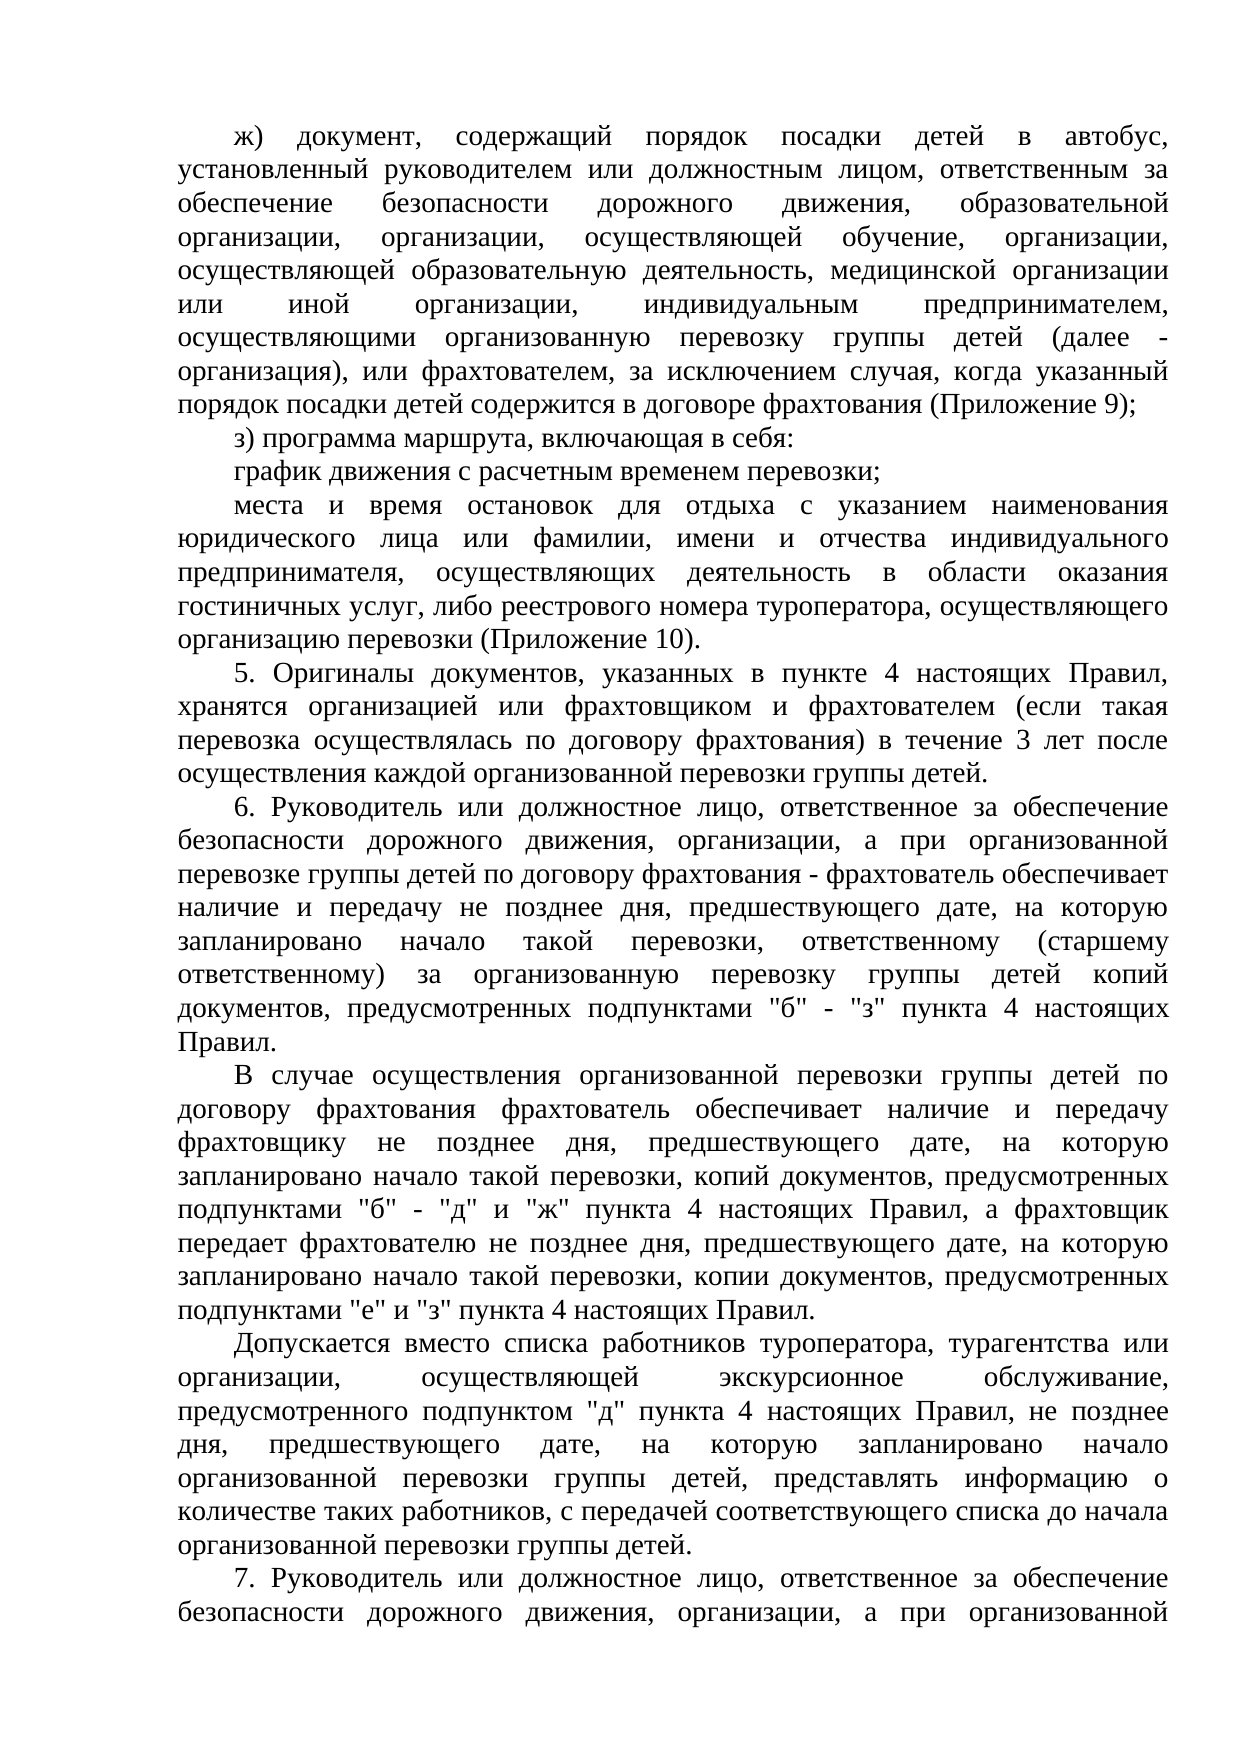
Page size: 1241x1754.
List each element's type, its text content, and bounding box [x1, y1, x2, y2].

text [177, 1560, 1169, 1627]
text ж) документ, содержащий порядок посадки детей в автобус, установленный руководителем или должностным лицом, ответственным за обеспечение безопасности дорожного движения, образовательной организации, организации, осуществляющей обучение, организации, осуществляющей образовательную деятельность, медицинской организации или иной организации, индивидуальным предпринимателем, осуществляющими организованную перевозку группы детей (далее - организация), или фрахтователем, за исключением случая, когда указанный порядок посадки детей содержится в договоре фрахтования (Приложение 9); [177, 118, 1169, 420]
text з) программа маршрута, включающая в себя: [177, 420, 1169, 453]
text места и время остановок для отдыха с указанием наименования юридического лица или фамилии, имени и отчества индивидуального предпринимателя, осуществляющих деятельность в области оказания гостиничных услуг, либо реестрового номера туроператора, осуществляющего организацию перевозки (Приложение 10). [177, 487, 1169, 655]
text Допускается вместо списка работников туроператора, турагентства или организации, осуществляющей экскурсионное обслуживание, предусмотренного подпунктом "д" пункта 4 настоящих Правил, не позднее дня, предшествующего дате, на которую запланировано начало организованной перевозки группы детей, представлять информацию о количестве таких работников, с передачей соответствующего списка до начала организованной перевозки группы детей. [177, 1326, 1169, 1560]
text 5. Оригиналы документов, указанных в пункте 4 настоящих Правил, хранятся организацией или фрахтовщиком и фрахтователем (если такая перевозка осуществлялась по договору фрахтования) в течение 3 лет после осуществления каждой организованной перевозки группы детей. [177, 655, 1169, 789]
text В случае осуществления организованной перевозки группы детей по договору фрахтования фрахтователь обеспечивает наличие и передачу фрахтовщику не позднее дня, предшествующего дате, на которую запланировано начало такой перевозки, копий документов, предусмотренных подпунктами "б" - "д" и "ж" пункта 4 настоящих Правил, а фрахтовщик передает фрахтователю не позднее дня, предшествующего дате, на которую запланировано начало такой перевозки, копии документов, предусмотренных подпунктами "е" и "з" пункта 4 настоящих Правил. [177, 1057, 1169, 1326]
text график движения с расчетным временем перевозки; [177, 453, 1169, 487]
text 6. Руководитель или должностное лицо, ответственное за обеспечение безопасности дорожного движения, организации, а при организованной перевозке группы детей по договору фрахтования - фрахтователь обеспечивает наличие и передачу не позднее дня, предшествующего дате, на которую запланировано начало такой перевозки, ответственному (старшему ответственному) за организованную перевозку группы детей копий документов, предусмотренных подпунктами "б" - "з" пункта 4 настоящих Правил. [177, 789, 1169, 1057]
